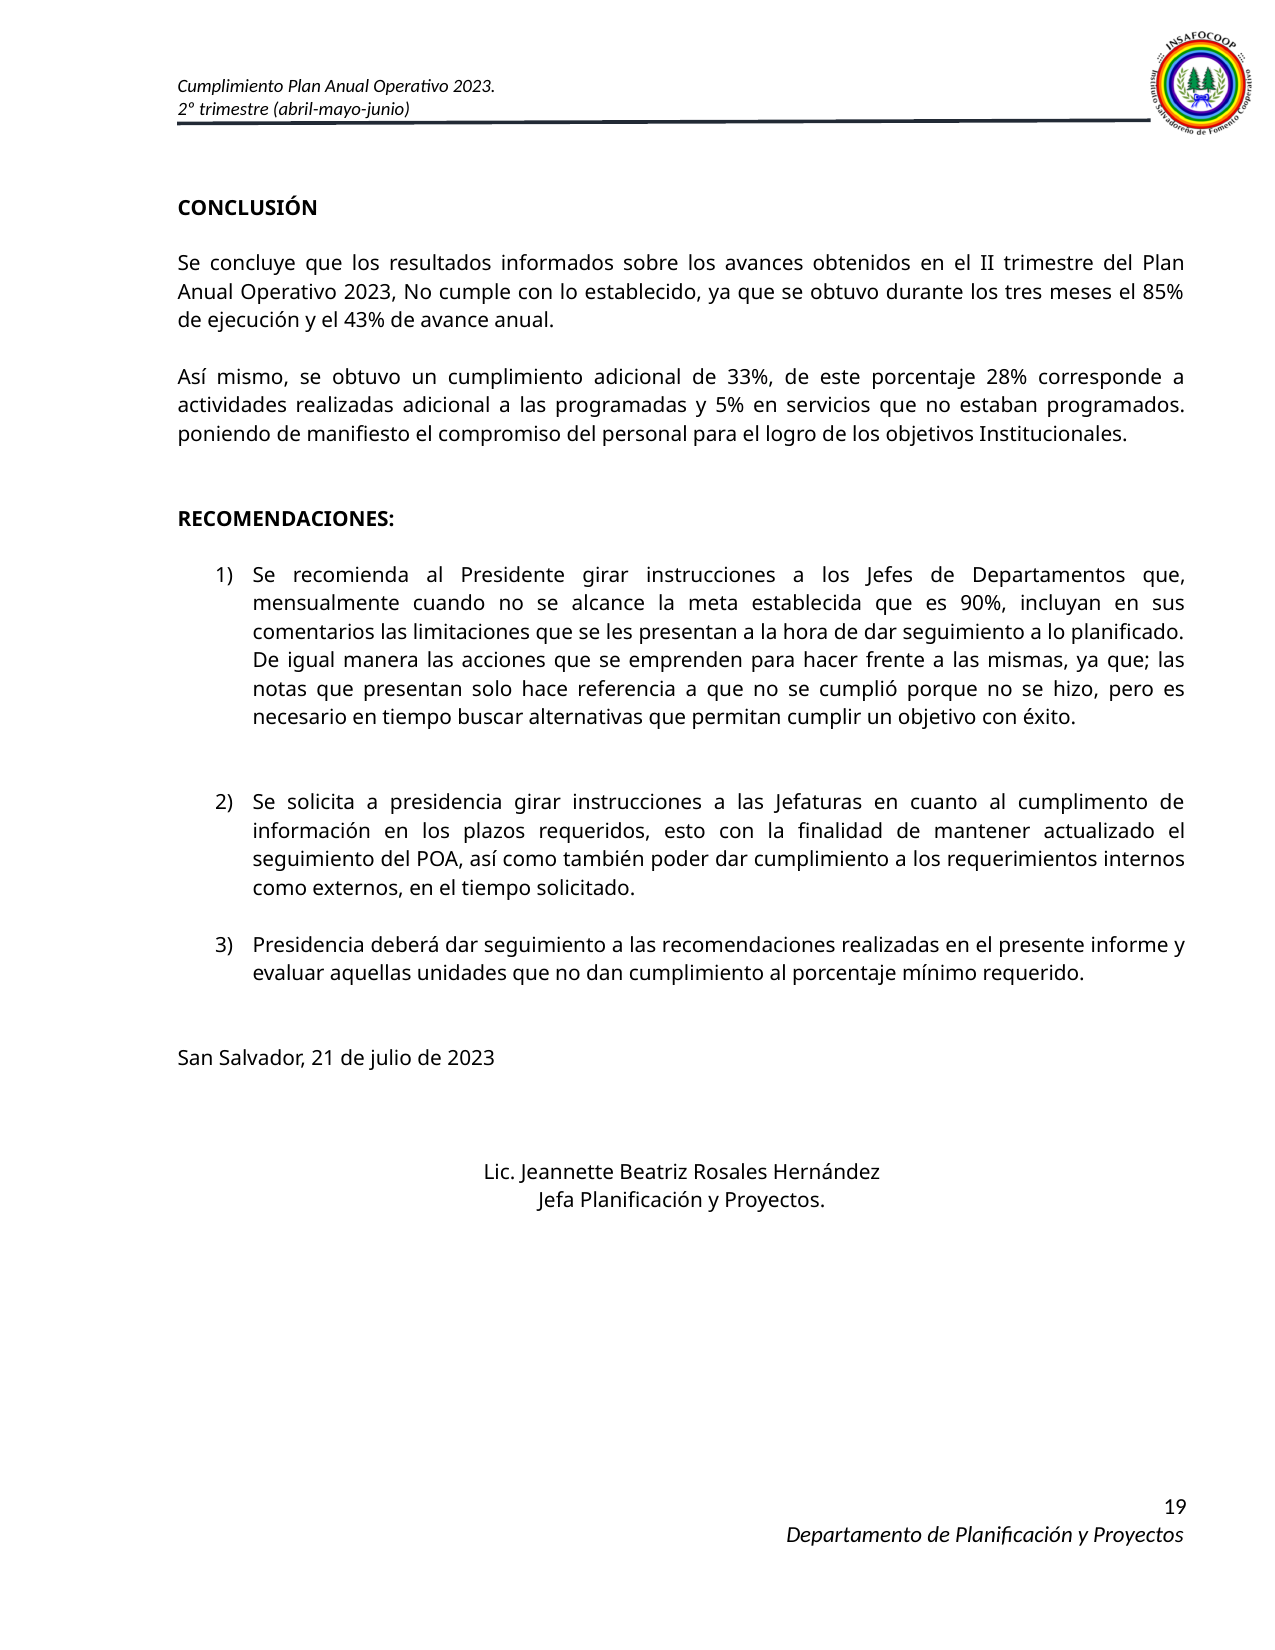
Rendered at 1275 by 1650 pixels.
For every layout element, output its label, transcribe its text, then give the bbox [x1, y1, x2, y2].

text San Salvador, 21 de julio de 2023 [177, 1043, 1186, 1071]
text Jefa Planificación y Proyectos. [177, 1185, 1186, 1214]
list Presidencia deberá dar seguimiento a las recomendaciones realizadas en el presente informe y evaluar aquellas unidades que no dan cumplimiento al porcentaje mínimo requerido. [215, 930, 1186, 987]
list Se recomienda al Presidente girar instrucciones a los Jefes de Departamentos que, mensualmente cuando no se alcance la meta establecida que es 90%, incluyan en sus comentarios las limitaciones que se les presentan a la hora de dar seguimiento a lo planificado. De igual manera las acciones que se emprenden para hacer frente a las mismas, ya que; las notas que presentan solo hace referencia a que no se cumplió porque no se hizo, pero es necesario en tiempo buscar alternativas que permitan cumplir un objetivo con éxito. [215, 560, 1186, 759]
subtitle RECOMENDACIONES: [177, 504, 1186, 533]
text Lic. Jeannette Beatriz Rosales Hernández [177, 1157, 1186, 1185]
list Se solicita a presidencia girar instrucciones a las Jefaturas en cuanto al cumplimento de información en los plazos requeridos, esto con la finalidad de mantener actualizado el seguimiento del POA, así como también poder dar cumplimiento a los requerimientos internos como externos, en el tiempo solicitado. [215, 787, 1186, 901]
subtitle CONCLUSIÓN [177, 193, 1186, 221]
picture [1150, 31, 1252, 135]
text Se concluye que los resultados informados sobre los avances obtenidos en el II trimestre del Plan Anual Operativo 2023, No cumple con lo establecido, ya que se obtuvo durante los tres meses el 85% de ejecución y el 43% de avance anual. [177, 248, 1186, 334]
text Así mismo, se obtuvo un cumplimiento adicional de 33%, de este porcentaje 28% corresponde a actividades realizadas adicional a las programadas y 5% en servicios que no estaban programados. poniendo de manifiesto el compromiso del personal para el logro de los objetivos Institucionales. [177, 362, 1186, 447]
